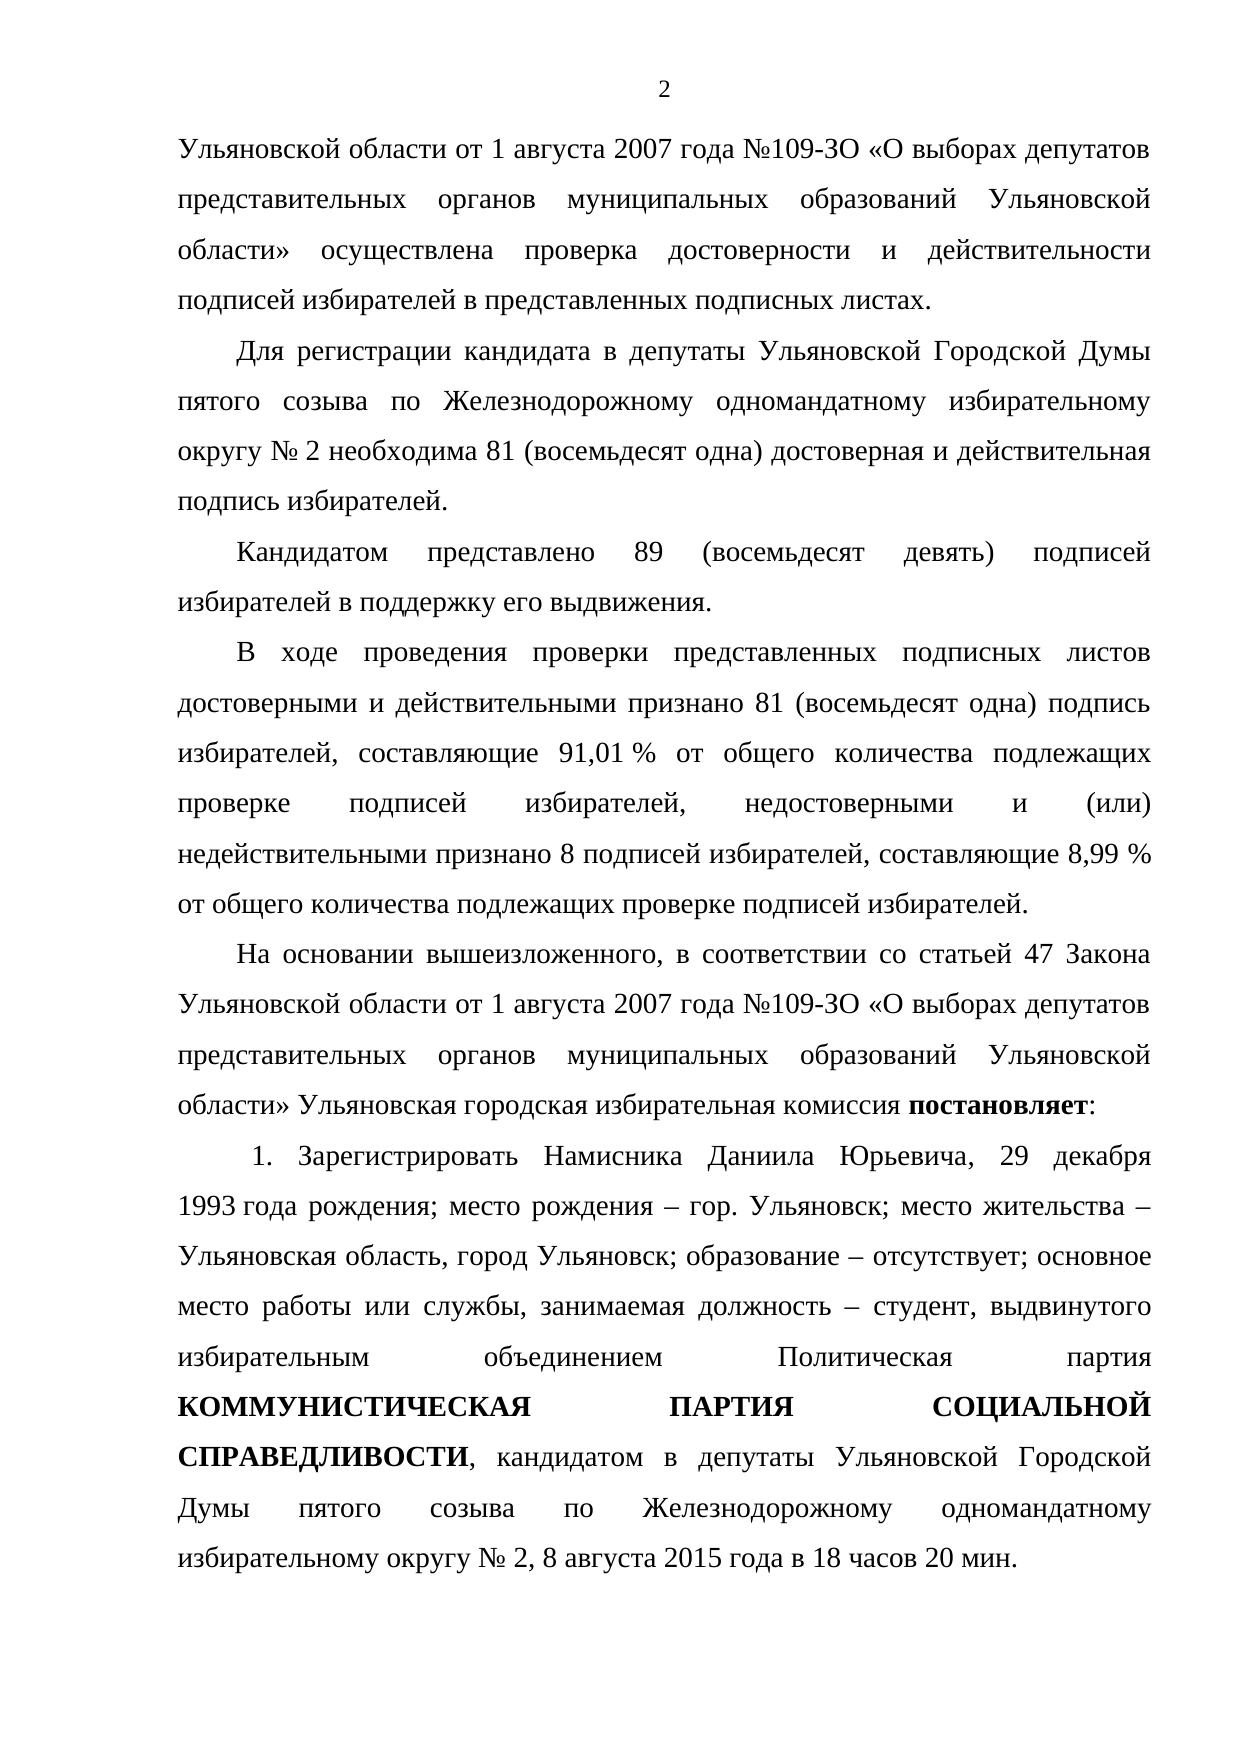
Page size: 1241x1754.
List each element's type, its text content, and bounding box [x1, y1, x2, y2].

text Для регистрации кандидата в депутаты Ульяновской Городской Думы пятого созыва по Железнодорожному одномандатному избирательному округу № 2 необходима 81 (восемьдесят одна) достоверная и действительная подпись избирателей. [177, 333, 1152, 517]
text На основании вышеизложенного, в соответствии со статьей 47 Закона Ульяновской области от 1 августа 2007 года №109-ЗО «О выборах депутатов представительных органов муниципальных образований Ульяновской области» Ульяновская городская избирательная комиссия постановляет: [177, 936, 1152, 1121]
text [177, 131, 1152, 316]
title 1. Зарегистрировать Намисника Даниила Юрьевича, 29 декабря 1993 года рождения; место рождения – гор. Ульяновск; место жительства – Ульяновская область, город Ульяновск; образование – отсутствует; основное место работы или службы, занимаемая должность – студент, выдвинутого избирательным объединением Политическая партия КОММУНИСТИЧЕСКАЯ ПАРТИЯ СОЦИАЛЬНОЙ СПРАВЕДЛИВОСТИ, кандидатом в депутаты Ульяновской Городской Думы пятого созыва по Железнодорожному одномандатному избирательному округу № 2, 8 августа 2015 года в 18 часов 20 мин. [177, 1138, 1152, 1574]
text Кандидатом представлено 89 (восемьдесят девять) подписей избирателей в поддержку его выдвижения. [177, 534, 1152, 618]
text В ходе проведения проверки представленных подписных листов достоверными и действительными признано 81 (восемьдесят одна) подпись избирателей, составляющие 91,01 % от общего количества подлежащих проверке подписей избирателей, недостоверными и (или) недействительными признано 8 подписей избирателей, составляющие 8,99 % от общего количества подлежащих проверке подписей избирателей. [177, 634, 1152, 919]
